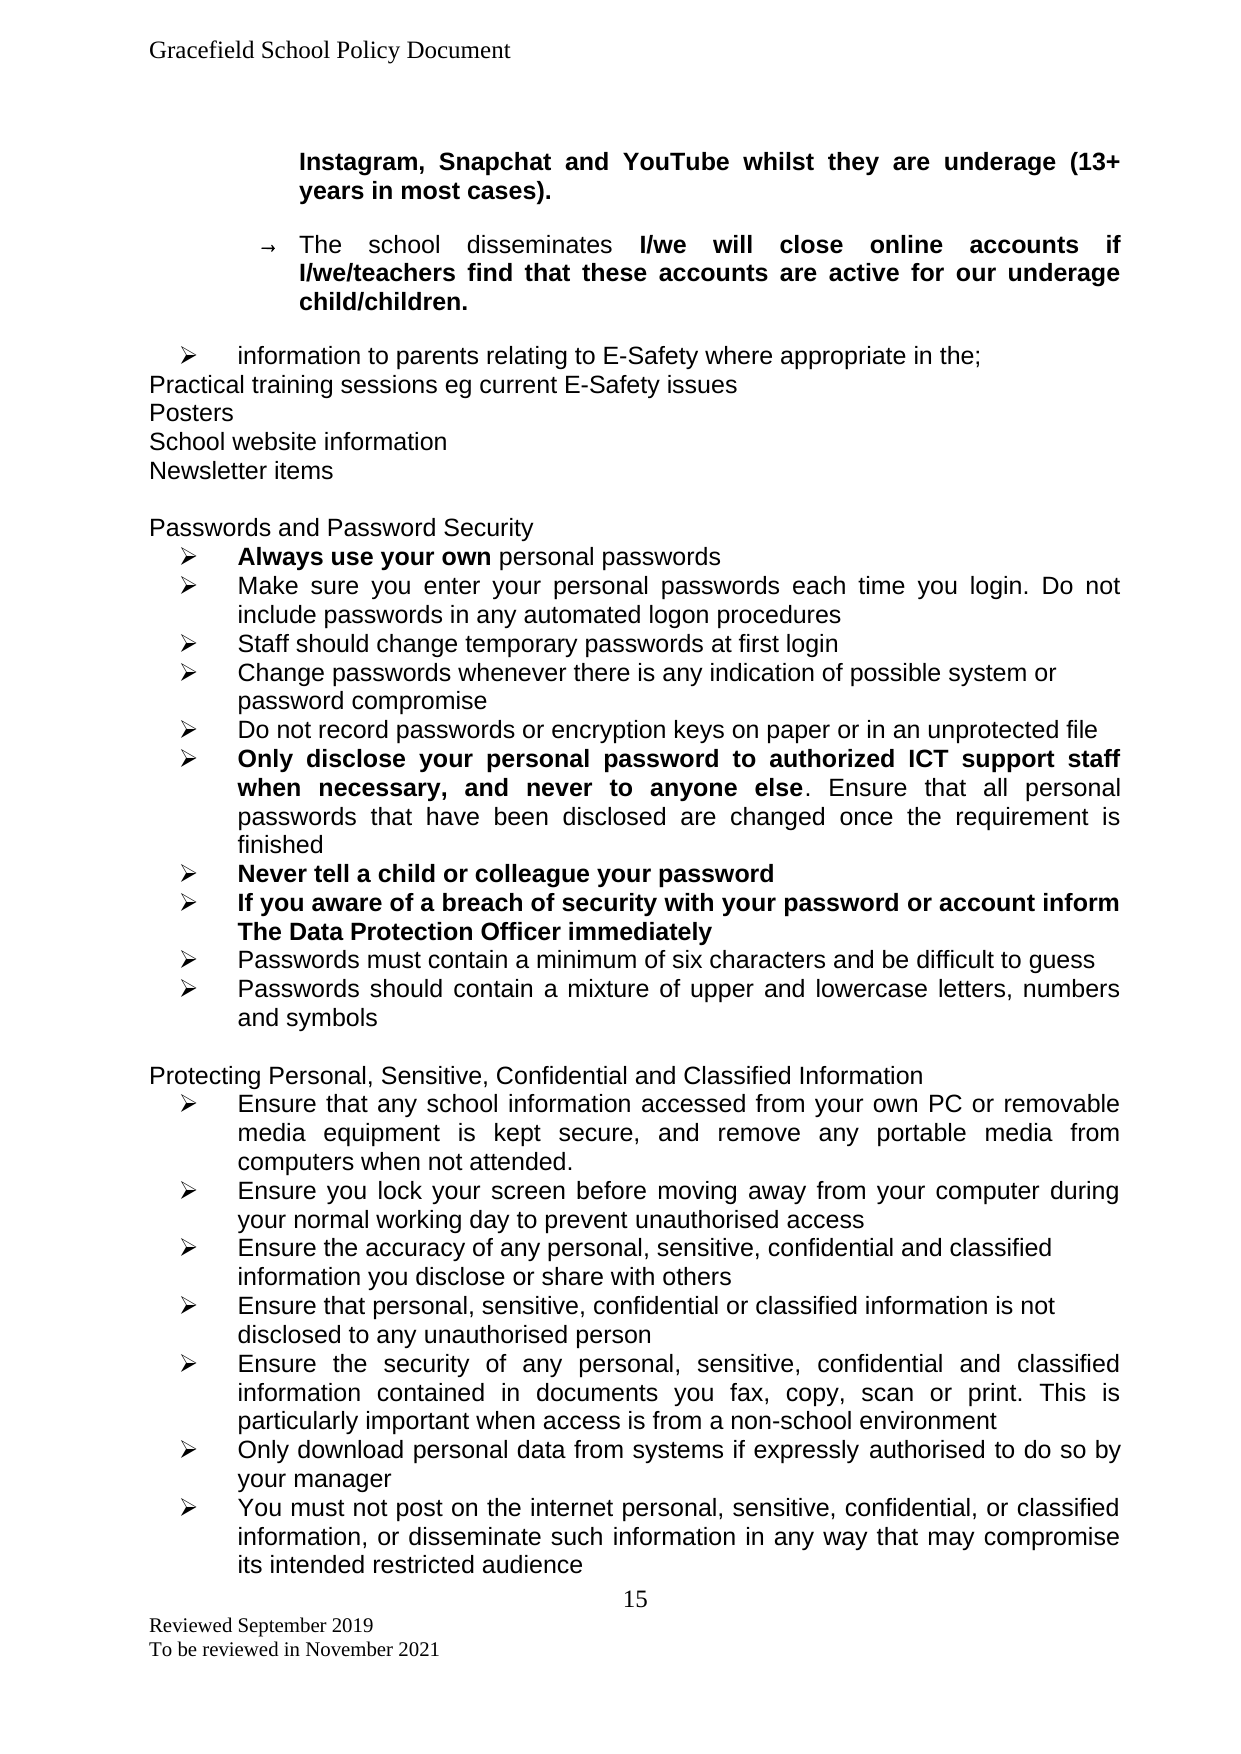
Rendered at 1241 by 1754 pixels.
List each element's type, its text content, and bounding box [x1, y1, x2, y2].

list The school disseminates I/we will close online accounts if I/we/teachers find that these accounts are active for our underage child/children. [261, 229, 1121, 316]
text Change passwords whenever there is any indication of possible system or password compromise [178, 657, 1121, 715]
text School website information [149, 427, 1121, 456]
text Never tell a child or colleague your password [178, 859, 1121, 888]
text Only download personal data from systems if expressly authorised to do so by your manager [178, 1435, 1121, 1493]
text Protecting Personal, Sensitive, Confidential and Classified Information [149, 1061, 1121, 1089]
text Ensure the accuracy of any personal, sensitive, confidential and classified information you disclose or share with others [178, 1233, 1121, 1291]
text Passwords must contain a minimum of six characters and be difficult to guess [178, 946, 1121, 974]
text If you aware of a breach of security with your password or account inform The Data Protection Officer immediately [178, 888, 1121, 946]
text Practical training sessions eg current E-Safety issues [149, 370, 1121, 398]
text Ensure the security of any personal, sensitive, confidential and classified information contained in documents you fax, copy, scan or print. This is particularly important when access is from a non-school environment [178, 1349, 1121, 1435]
text Posters [149, 398, 1121, 427]
text Passwords should contain a mixture of upper and lowercase letters, numbers and symbols [178, 974, 1121, 1032]
text Passwords and Password Security [149, 513, 1121, 542]
text Always use your own personal passwords [178, 542, 1121, 571]
text Ensure you lock your screen before moving away from your computer during your normal working day to prevent unauthorised access [178, 1176, 1121, 1233]
text Make sure you enter your personal passwords each time you login. Do not include passwords in any automated logon procedures [178, 571, 1121, 629]
text Ensure that any school information accessed from your own PC or removable media equipment is kept secure, and remove any portable media from computers when not attended. [178, 1089, 1121, 1176]
text information to parents relating to E-Safety where appropriate in the; [178, 341, 1121, 370]
text You must not post on the internet personal, sensitive, confidential, or classified information, or disseminate such information in any way that may compromise its intended restricted audience [178, 1493, 1121, 1579]
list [261, 147, 1121, 204]
text Ensure that personal, sensitive, confidential or classified information is not disclosed to any unauthorised person [178, 1291, 1121, 1349]
text Only disclose your personal password to authorized ICT support staff when necessary, and never to anyone else. Ensure that all personal passwords that have been disclosed are changed once the requirement is finished [178, 744, 1121, 859]
text Newsletter items [149, 456, 1121, 485]
text Staff should change temporary passwords at first login [178, 629, 1121, 657]
text Do not record passwords or encryption keys on paper or in an unprotected file [178, 715, 1121, 744]
